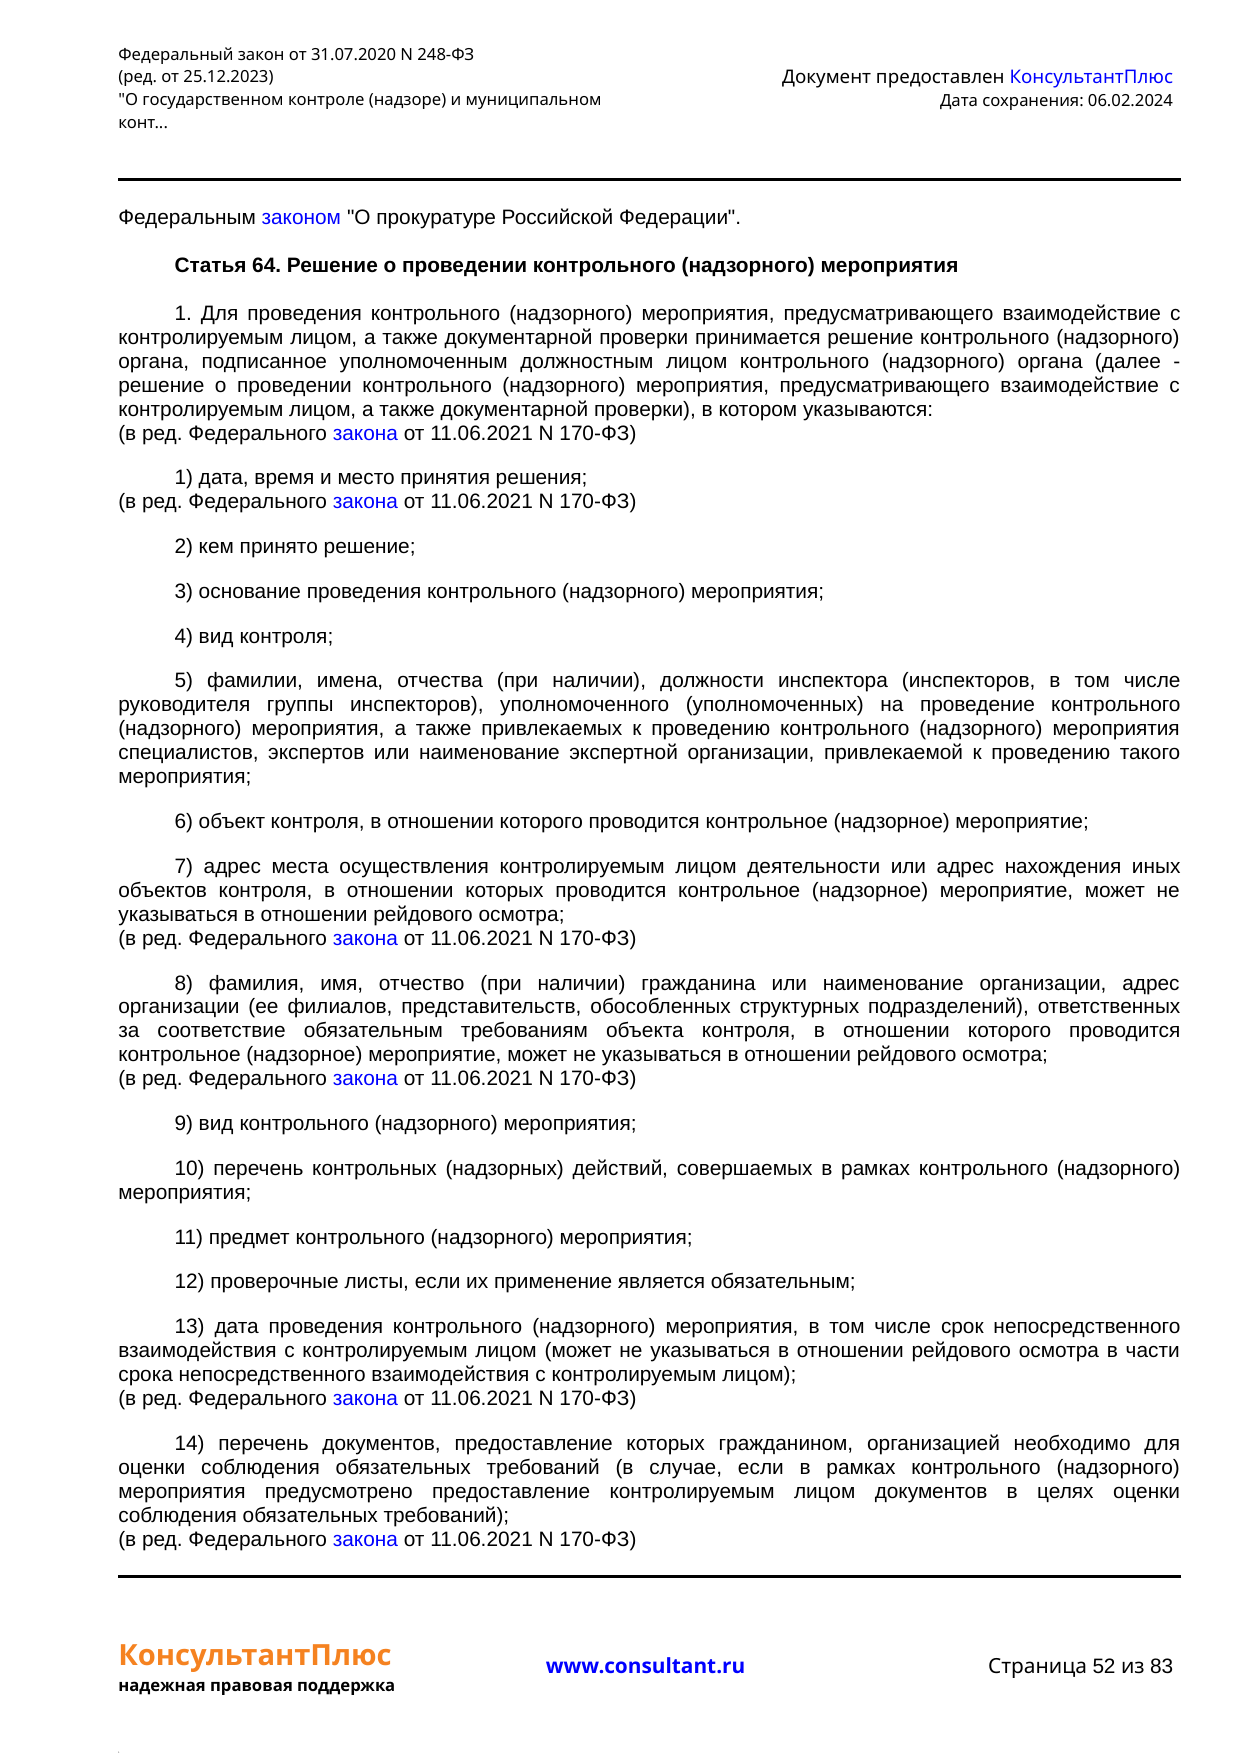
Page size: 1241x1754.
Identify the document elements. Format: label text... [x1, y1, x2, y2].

text 10) перечень контрольных (надзорных) действий, совершаемых в рамках контрольного (надзорного) мероприятия; [118, 1156, 1181, 1204]
text (в ред. Федерального закона от 11.06.2021 N 170-ФЗ) [118, 1066, 1181, 1090]
text (в ред. Федерального закона от 11.06.2021 N 170-ФЗ) [118, 1386, 1181, 1410]
text (в ред. Федерального закона от 11.06.2021 N 170-ФЗ) [118, 926, 1181, 949]
text 13) дата проведения контрольного (надзорного) мероприятия, в том числе срок непосредственного взаимодействия с контролируемым лицом (может не указываться в отношении рейдового осмотра в части срока непосредственного взаимодействия с контролируемым лицом); [118, 1314, 1181, 1386]
text (в ред. Федерального закона от 11.06.2021 N 170-ФЗ) [118, 420, 1181, 444]
text 8) фамилия, имя, отчество (при наличии) гражданина или наименование организации, адрес организации (ее филиалов, представительств, обособленных структурных подразделений), ответственных за соответствие обязательным требованиям объекта контроля, в отношении которого проводится контрольное (надзорное) мероприятие, может не указываться в отношении рейдового осмотра; [118, 970, 1181, 1066]
text 2) кем принято решение; [118, 534, 1181, 558]
text 3) основание проведения контрольного (надзорного) мероприятия; [118, 579, 1181, 603]
text 12) проверочные листы, если их применение является обязательным; [118, 1269, 1181, 1293]
text 9) вид контрольного (надзорного) мероприятия; [118, 1111, 1181, 1135]
text 4) вид контроля; [118, 623, 1181, 647]
text 1. Для проведения контрольного (надзорного) мероприятия, предусматривающего взаимодействие с контролируемым лицом, а также документарной проверки принимается решение контрольного (надзорного) органа, подписанное уполномоченным должностным лицом контрольного (надзорного) органа (далее - решение о проведении контрольного (надзорного) мероприятия, предусматривающего взаимодействие с контролируемым лицом, а также документарной проверки), в котором указываются: [118, 301, 1181, 420]
text 1) дата, время и место принятия решения; [118, 465, 1181, 489]
text 11) предмет контрольного (надзорного) мероприятия; [118, 1224, 1181, 1248]
text 7) адрес места осуществления контролируемым лицом деятельности или адрес нахождения иных объектов контроля, в отношении которых проводится контрольное (надзорное) мероприятие, может не указываться в отношении рейдового осмотра; [118, 854, 1181, 926]
text 14) перечень документов, предоставление которых гражданином, организацией необходимо для оценки соблюдения обязательных требований (в случае, если в рамках контрольного (надзорного) мероприятия предусмотрено предоставление контролируемым лицом документов в целях оценки соблюдения обязательных требований); [118, 1431, 1181, 1527]
title Статья 64. Решение о проведении контрольного (надзорного) мероприятия [118, 253, 1181, 277]
text (в ред. Федерального закона от 11.06.2021 N 170-ФЗ) [118, 489, 1181, 513]
text 6) объект контроля, в отношении которого проводится контрольное (надзорное) мероприятие; [118, 809, 1181, 833]
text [118, 205, 1181, 229]
text 5) фамилии, имена, отчества (при наличии), должности инспектора (инспекторов, в том числе руководителя группы инспекторов), уполномоченного (уполномоченных) на проведение контрольного (надзорного) мероприятия, а также привлекаемых к проведению контрольного (надзорного) мероприятия специалистов, экспертов или наименование экспертной организации, привлекаемой к проведению такого мероприятия; [118, 668, 1181, 788]
text (в ред. Федерального закона от 11.06.2021 N 170-ФЗ) [118, 1527, 1181, 1551]
